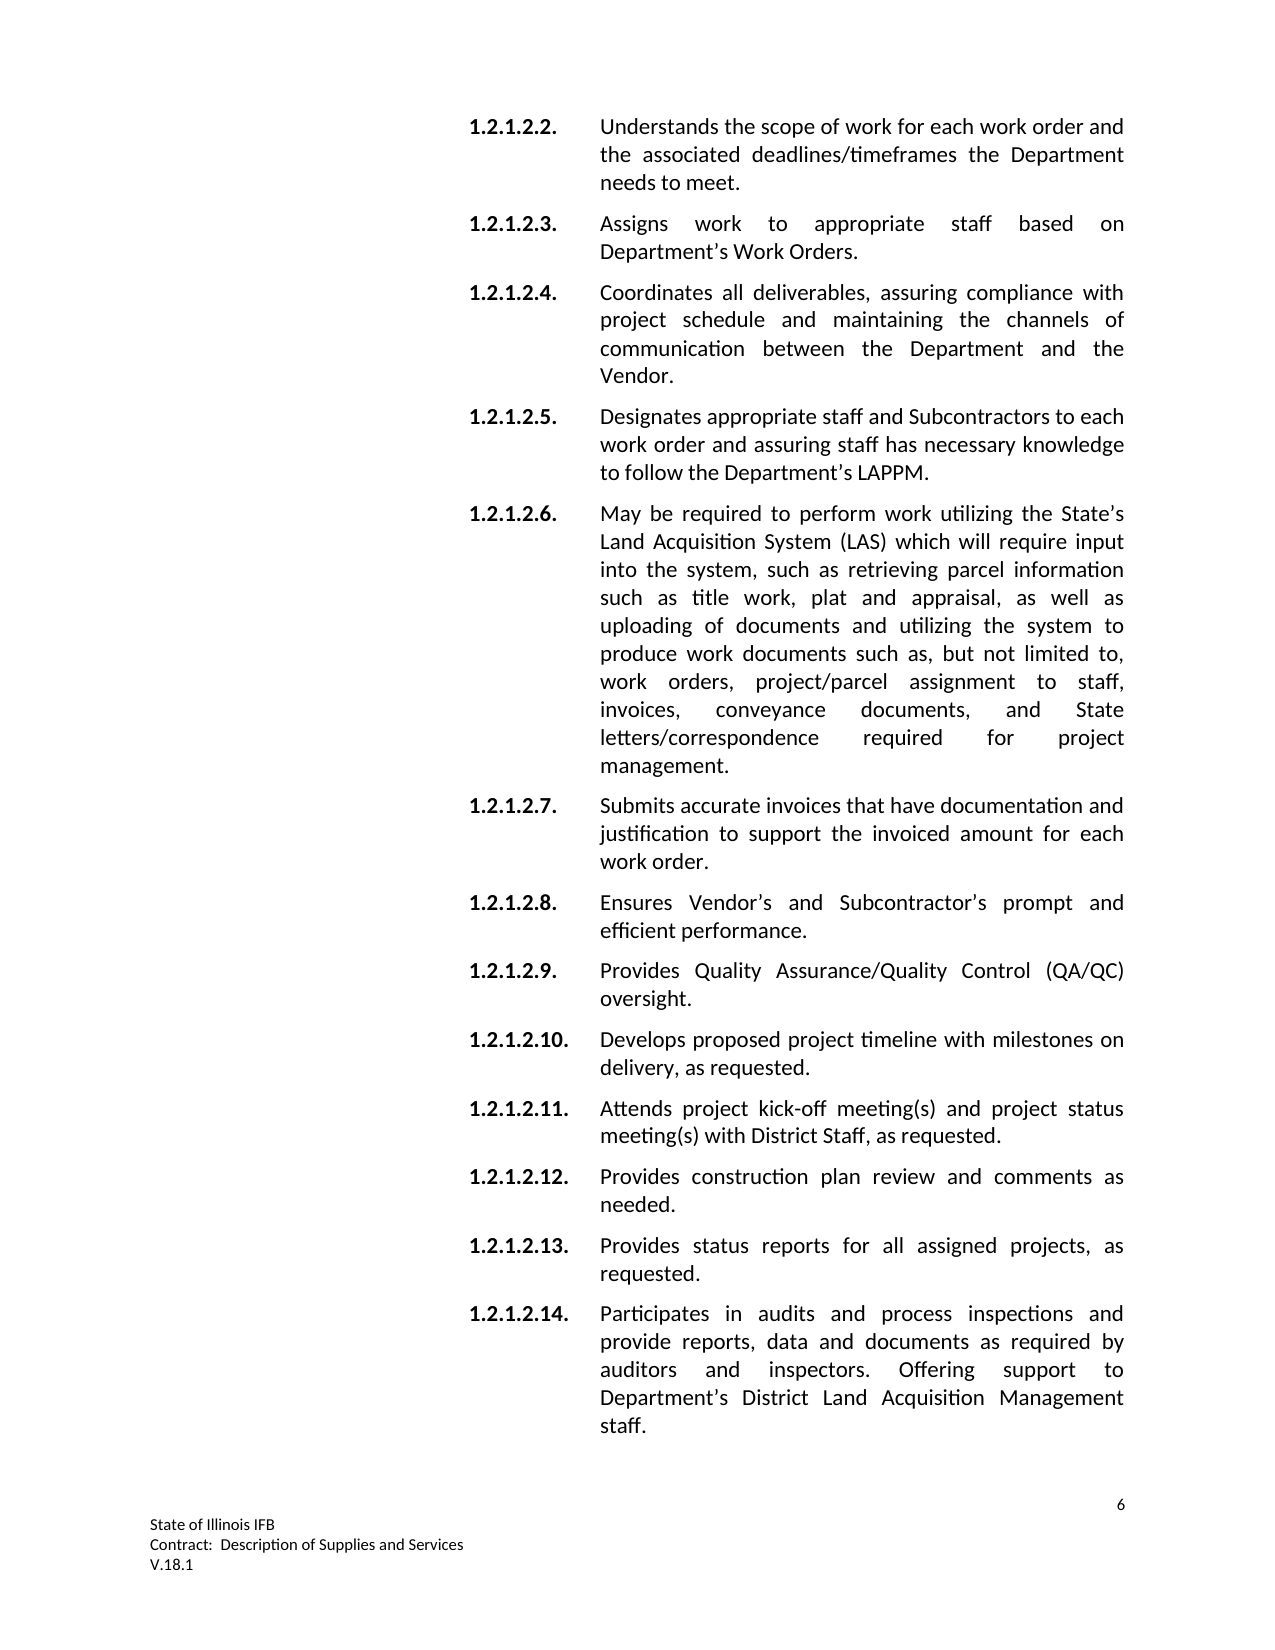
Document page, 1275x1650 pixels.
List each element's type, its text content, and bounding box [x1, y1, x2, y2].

list Ensures Vendor’s and Subcontractor’s prompt and efficient performance. [469, 888, 1125, 944]
list Submits accurate invoices that have documentation and justification to support the invoiced amount for each work order. [469, 791, 1125, 876]
list Coordinates all deliverables, assuring compliance with project schedule and maintaining the channels of communication between the Department and the Vendor. [469, 278, 1125, 390]
list Assigns work to appropriate staff based on Department’s Work Orders. [469, 209, 1125, 265]
list Understands the scope of work for each work order and the associated deadlines/timeframes the Department needs to meet. [469, 112, 1125, 197]
list Provides construction plan review and comments as needed. [469, 1162, 1125, 1218]
list Provides Quality Assurance/Quality Control (QA/QC) oversight. [469, 957, 1125, 1013]
list Provides status reports for all assigned projects, as requested. [469, 1231, 1125, 1287]
list May be required to perform work utilizing the State’s Land Acquisition System (LAS) which will require input into the system, such as retrieving parcel information such as title work, plat and appraisal, as well as uploading of documents and utilizing the system to produce work documents such as, but not limited to, work orders, project/parcel assignment to staff, invoices, conveyance documents, and State letters/correspondence required for project management. [469, 499, 1125, 779]
list Designates appropriate staff and Subcontractors to each work order and assuring staff has necessary knowledge to follow the Department’s LAPPM. [469, 402, 1125, 486]
list Participates in audits and process inspections and provide reports, data and documents as required by auditors and inspectors. Offering support to Department’s District Land Acquisition Management staff. [469, 1299, 1125, 1439]
list Attends project kick-off meeting(s) and project status meeting(s) with District Staff, as requested. [469, 1094, 1125, 1150]
list Develops proposed project timeline with milestones on delivery, as requested. [469, 1025, 1125, 1081]
